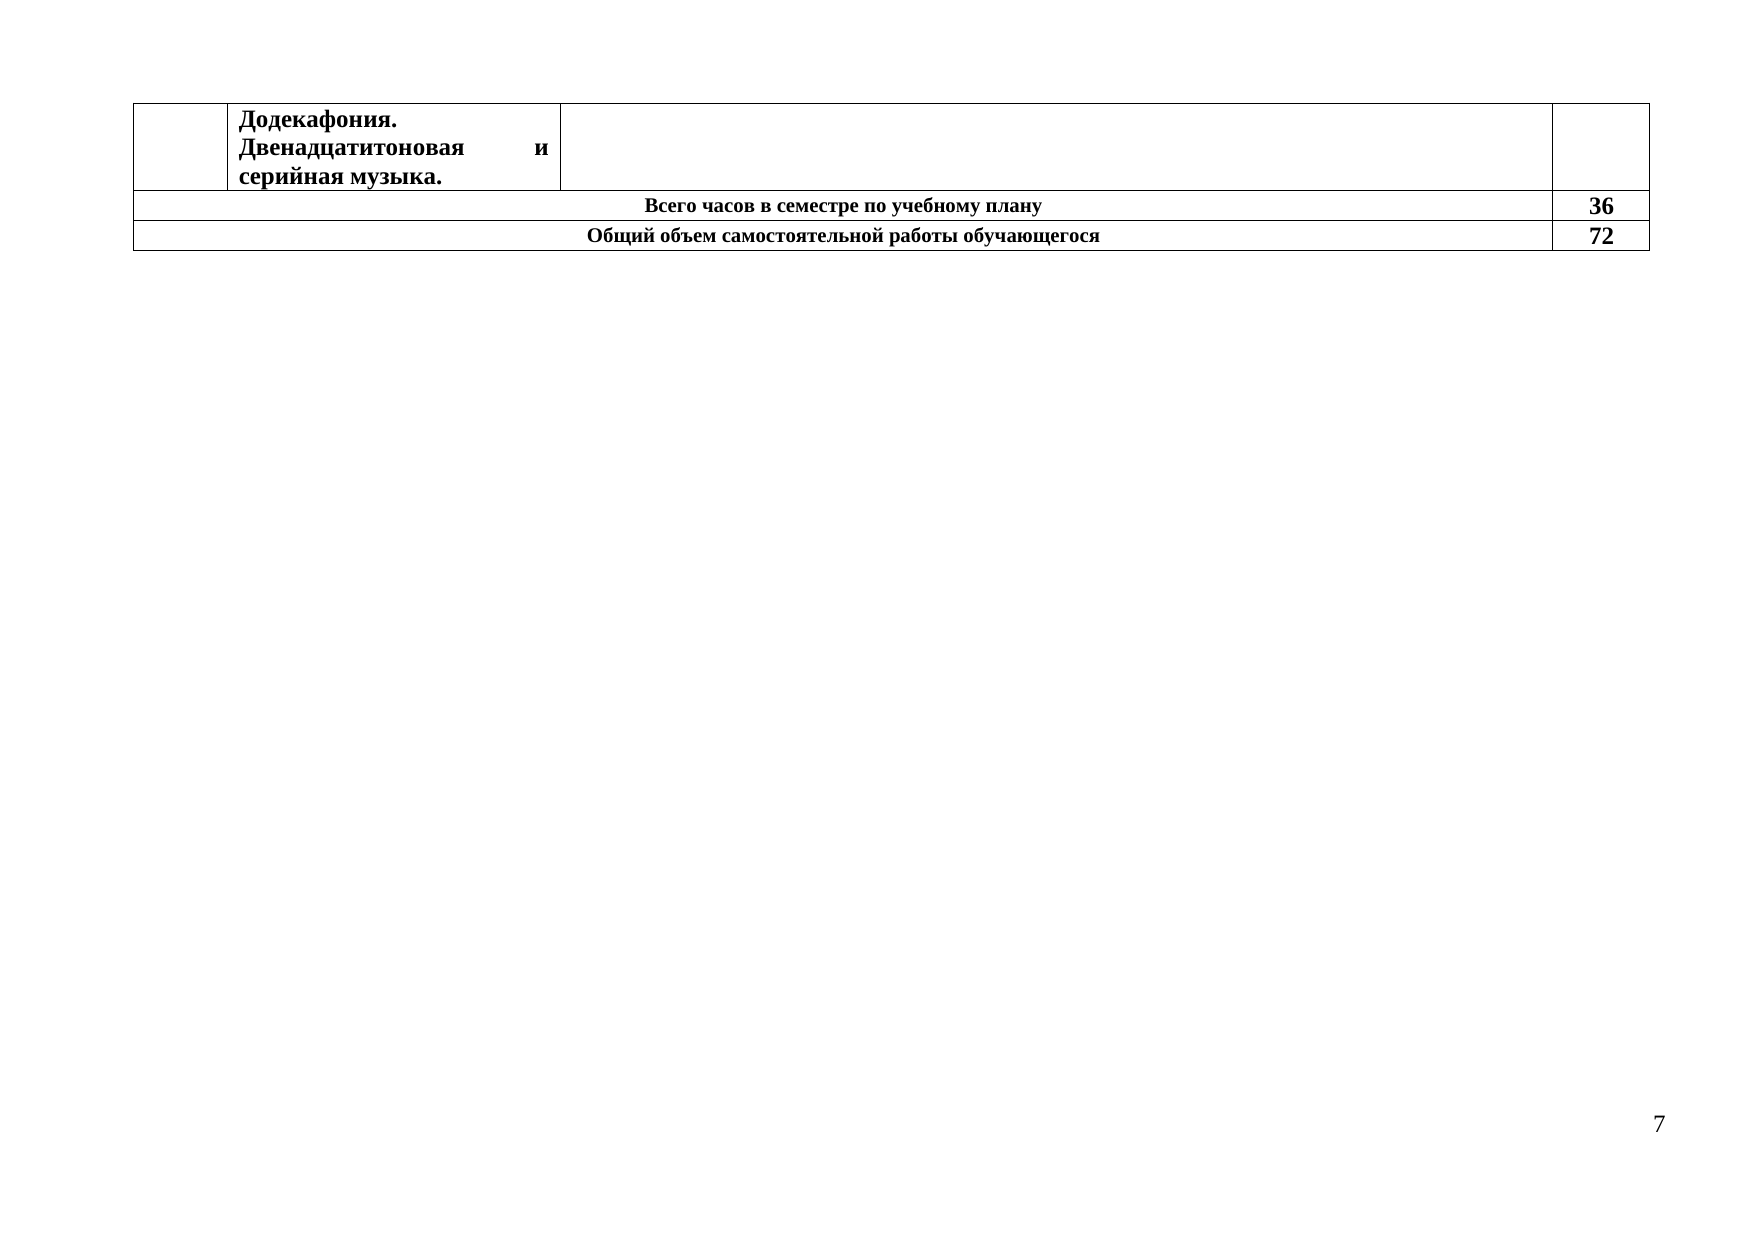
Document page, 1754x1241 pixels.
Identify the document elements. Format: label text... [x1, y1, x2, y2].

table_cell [561, 104, 1552, 190]
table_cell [228, 104, 560, 190]
table_cell 6 [134, 104, 227, 190]
table_cell 9 [1553, 104, 1649, 190]
table_cell 36 [1553, 191, 1649, 220]
table_cell Всего часов в семестре по учебному плану [134, 191, 1552, 220]
table_cell Общий объем самостоятельной работы обучающегося [134, 221, 1552, 249]
table_cell 72 [1553, 221, 1649, 249]
